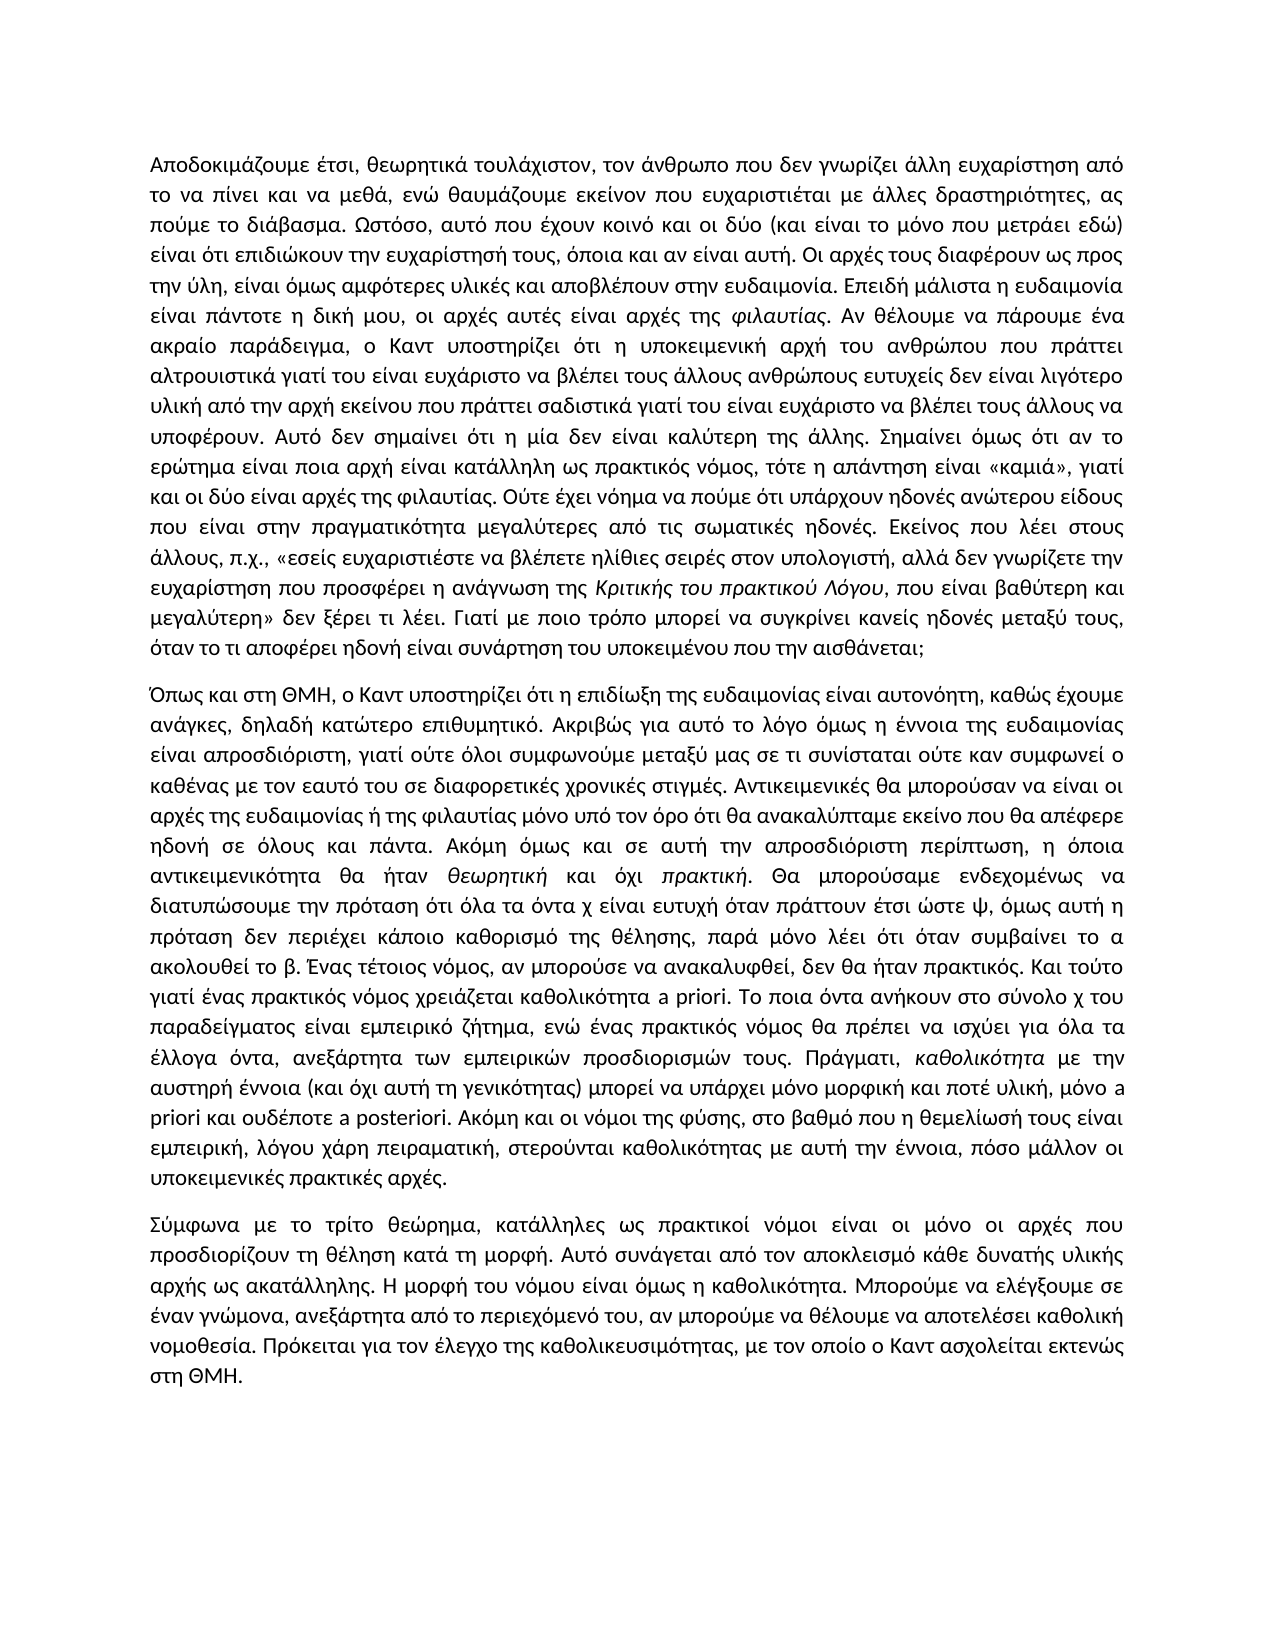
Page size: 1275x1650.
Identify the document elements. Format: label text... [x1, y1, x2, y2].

text Σύμφωνα με το τρίτο θεώρημα, κατάλληλες ως πρακτικοί νόμοι είναι οι μόνο οι αρχές που προσδιορίζουν τη θέληση κατά τη μορφή. Αυτό συνάγεται από τον αποκλεισμό κάθε δυνατής υλικής αρχής ως ακατάλληλης. Η μορφή του νόμου είναι όμως η καθολικότητα. Μπορούμε να ελέγξουμε σε έναν γνώμονα, ανεξάρτητα από το περιεχόμενό του, αν μπορούμε να θέλουμε να αποτελέσει καθολική νομοθεσία. Πρόκειται για τον έλεγχο της καθολικευσιμότητας, με τον οποίο ο Καντ ασχολείται εκτενώς στη ΘΜΗ. [150, 1210, 1125, 1389]
text Όπως και στη ΘΜΗ, ο Καντ υποστηρίζει ότι η επιδίωξη της ευδαιμονίας είναι αυτονόητη, καθώς έχουμε ανάγκες, δηλαδή κατώτερο επιθυμητικό. Ακριβώς για αυτό το λόγο όμως η έννοια της ευδαιμονίας είναι απροσδιόριστη, γιατί ούτε όλοι συμφωνούμε μεταξύ μας σε τι συνίσταται ούτε καν συμφωνεί ο καθένας με τον εαυτό του σε διαφορετικές χρονικές στιγμές. Αντικειμενικές θα μπορούσαν να είναι οι αρχές της ευδαιμονίας ή της φιλαυτίας μόνο υπό τον όρο ότι θα ανακαλύπταμε εκείνο που θα απέφερε ηδονή σε όλους και πάντα. Ακόμη όμως και σε αυτή την απροσδιόριστη περίπτωση, η όποια αντικειμενικότητα θα ήταν θεωρητική και όχι πρακτική. Θα μπορούσαμε ενδεχομένως να διατυπώσουμε την πρόταση ότι όλα τα όντα χ είναι ευτυχή όταν πράττουν έτσι ώστε ψ, όμως αυτή η πρόταση δεν περιέχει κάποιο καθορισμό της θέλησης, παρά μόνο λέει ότι όταν συμβαίνει το α ακολουθεί το β. Ένας τέτοιος νόμος, αν μπορούσε να ανακαλυφθεί, δεν θα ήταν πρακτικός. Και τούτο γιατί ένας πρακτικός νόμος χρειάζεται καθολικότητα a priori. Το ποια όντα ανήκουν στο σύνολο χ του παραδείγματος είναι εμπειρικό ζήτημα, ενώ ένας πρακτικός νόμος θα πρέπει να ισχύει για όλα τα έλλογα όντα, ανεξάρτητα των εμπειρικών προσδιορισμών τους. Πράγματι, καθολικότητα με την αυστηρή έννοια (και όχι αυτή τη γενικότητας) μπορεί να υπάρχει μόνο μορφική και ποτέ υλική, μόνο a priori και ουδέποτε a posteriori. Ακόμη και οι νόμοι της φύσης, στο βαθμό που η θεμελίωσή τους είναι εμπειρική, λόγου χάρη πειραματική, στερούνται καθολικότητας με αυτή την έννοια, πόσο μάλλον οι υποκειμενικές πρακτικές αρχές. [150, 680, 1125, 1192]
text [150, 150, 1125, 661]
